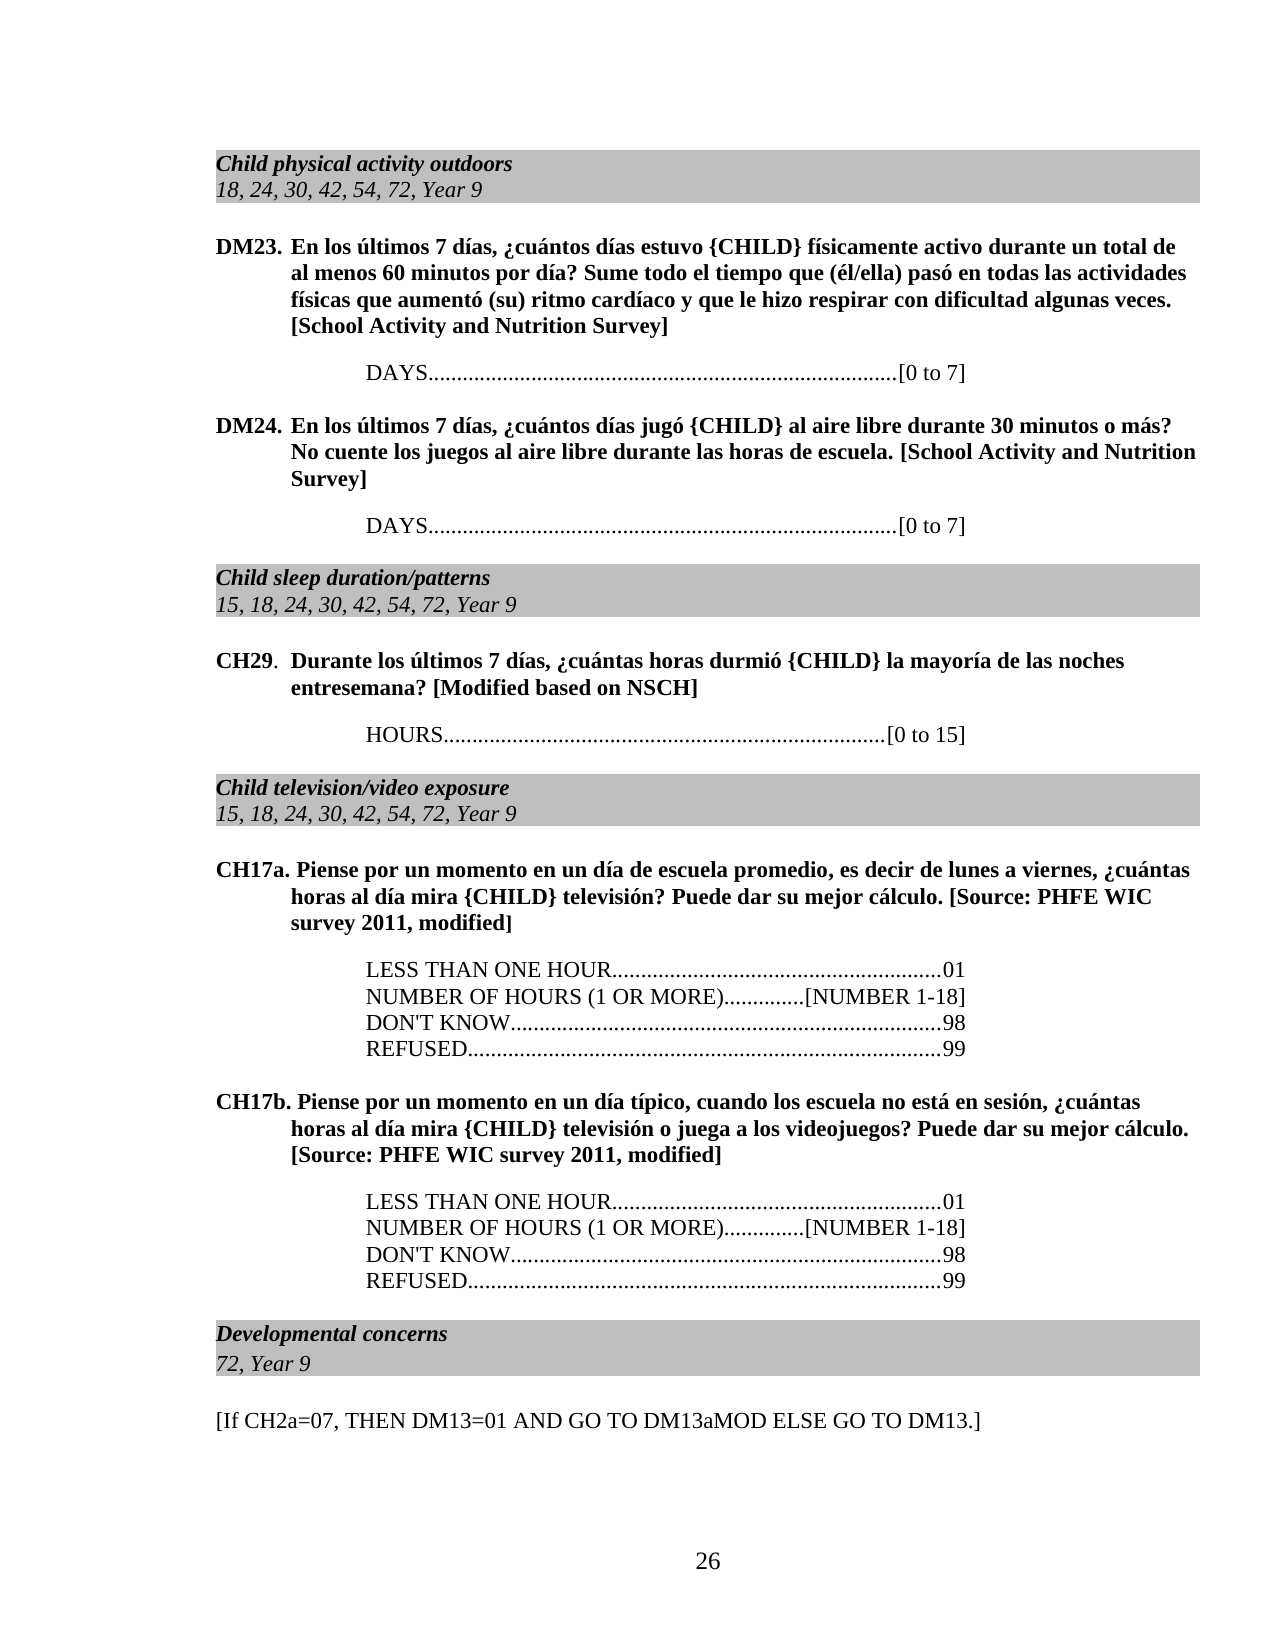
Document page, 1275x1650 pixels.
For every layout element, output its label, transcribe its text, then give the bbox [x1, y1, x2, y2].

text DON'T KNOW 98 [291, 1241, 1200, 1267]
text Child sleep duration/patterns [216, 564, 1200, 591]
text NUMBER OF HOURS (1 OR MORE) [NUMBER 1-18] [291, 983, 1200, 1009]
text NUMBER OF HOURS (1 OR MORE) [NUMBER 1-18] [291, 1214, 1200, 1241]
text DM23. En los últimos 7 días, ¿cuántos días estuvo {CHILD} físicamente activo durante un total de al menos 60 minutos por día? Sume todo el tiempo que (él/ella) pasó en todas las actividades físicas que aumentó (su) ritmo cardíaco y que le hizo respirar con dificultad algunas veces. [School Activity and Nutrition Survey] [216, 233, 1200, 338]
text CH17a. Piense por un momento en un día de escuela promedio, es decir de lunes a viernes, ¿cuántas horas al día mira {CHILD} televisión? Puede dar su mejor cálculo. [Source: PHFE WIC survey 2011, modified] [216, 857, 1200, 936]
text Child physical activity outdoors [216, 150, 1200, 176]
text DON'T KNOW 98 [291, 1009, 1200, 1036]
text Child television/video exposure [216, 774, 1200, 800]
text 15, 18, 24, 30, 42, 54, 72, Year 9 [216, 591, 1200, 617]
text DAYS [0 to 7] [366, 359, 1200, 386]
text CH29. Durante los últimos 7 días, ¿cuántas horas durmió {CHILD} la mayoría de las noches entresemana? [Modified based on NSCH] [216, 647, 1200, 700]
text REFUSED 99 [291, 1036, 1200, 1062]
text HOURS [0 to 15] [291, 721, 1200, 747]
text LESS THAN ONE HOUR 01 [291, 956, 1200, 983]
text CH17b. Piense por un momento en un día típico, cuando los escuela no está en sesión, ¿cuántas horas al día mira {CHILD} televisión o juega a los videojuegos? Puede dar su mejor cálculo. [Source: PHFE WIC survey 2011, modified] [216, 1088, 1200, 1167]
text DM24. En los últimos 7 días, ¿cuántos días jugó {CHILD} al aire libre durante 30 minutos o más? No cuente los juegos al aire libre durante las horas de escuela. [School Activity and Nutrition Survey] [216, 412, 1200, 491]
text 18, 24, 30, 42, 54, 72, Year 9 [216, 176, 1200, 203]
text 15, 18, 24, 30, 42, 54, 72, Year 9 [216, 800, 1200, 826]
text DAYS [0 to 7] [291, 512, 1200, 538]
text Developmental concerns [216, 1320, 1200, 1346]
text [If CH2a=07, THEN DM13=01 AND GO TO DM13aMOD ELSE GO TO DM13.] [216, 1407, 1200, 1433]
text 72, Year 9 [216, 1350, 1200, 1376]
text LESS THAN ONE HOUR 01 [291, 1188, 1200, 1214]
text REFUSED 99 [291, 1267, 1200, 1293]
